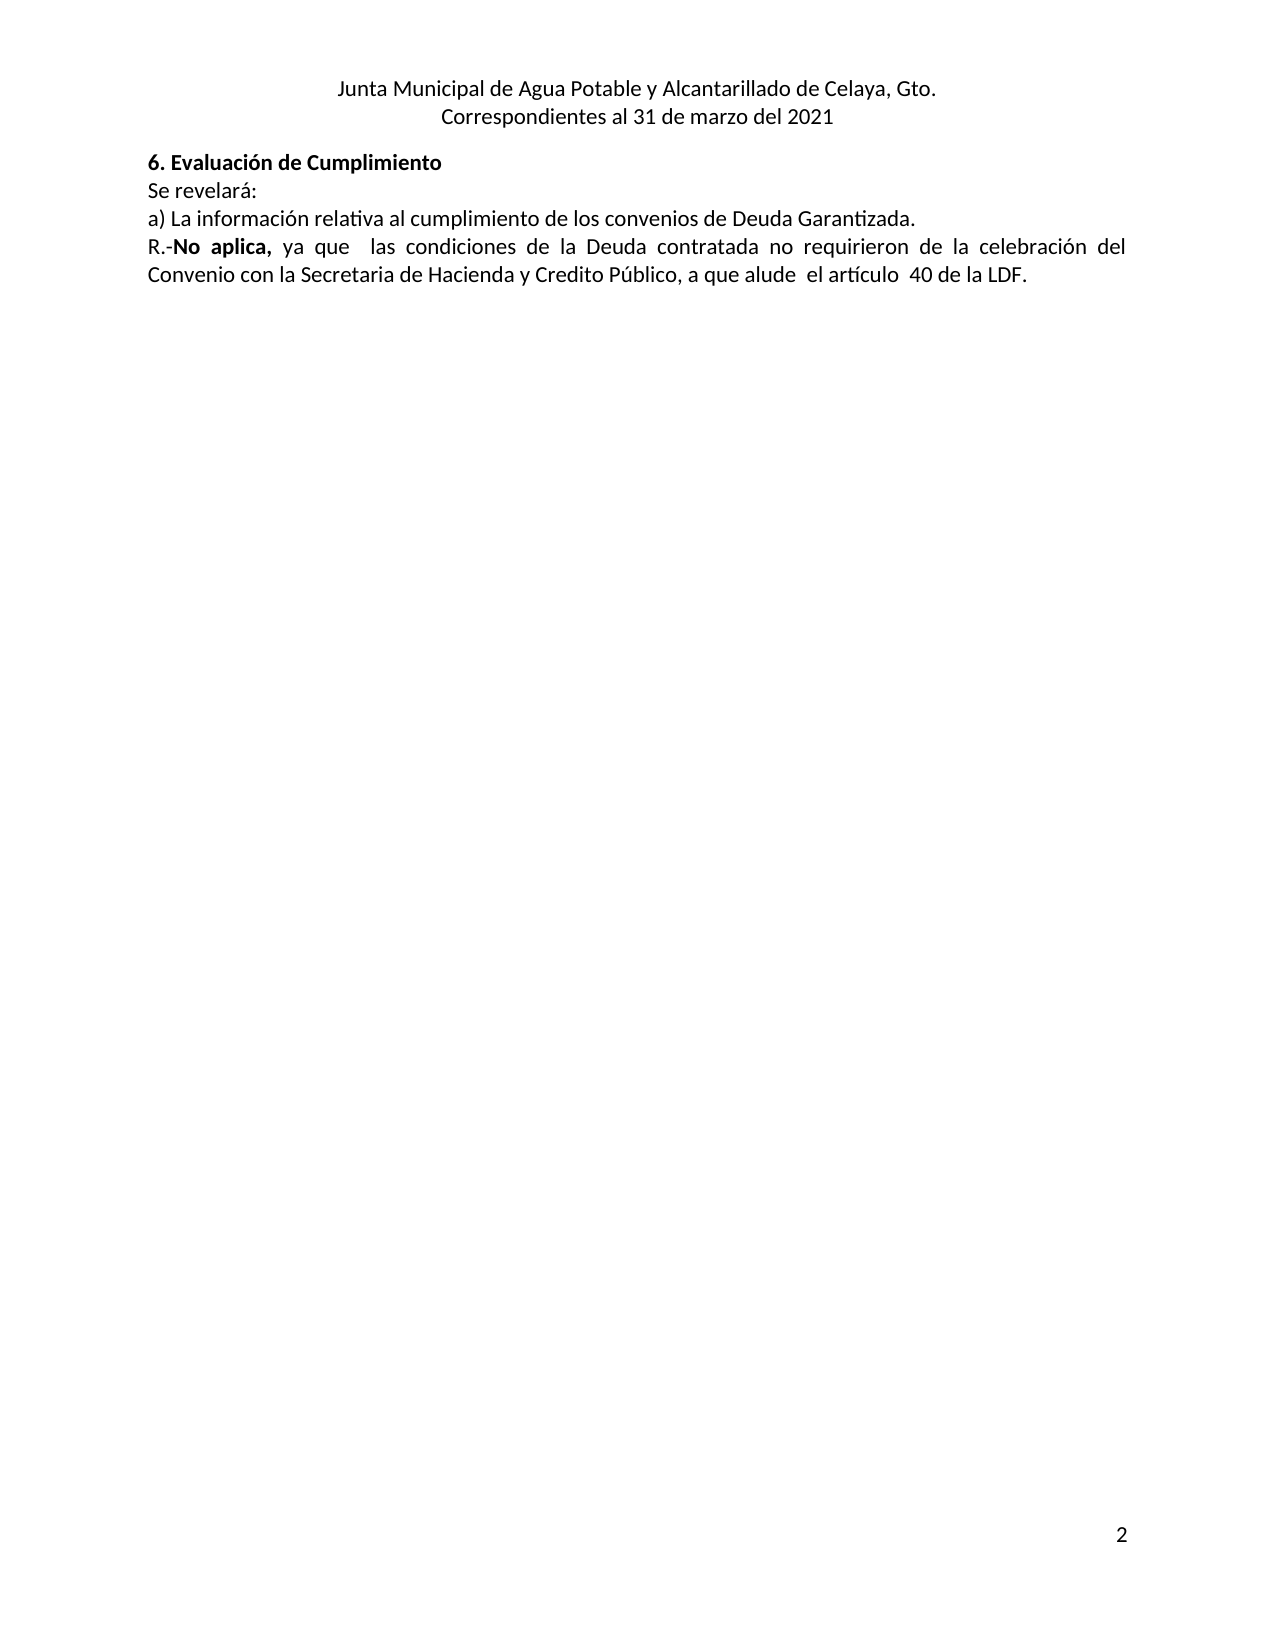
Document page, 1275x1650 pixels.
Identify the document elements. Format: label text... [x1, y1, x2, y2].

text 6. Evaluación de Cumplimiento [148, 148, 1127, 176]
text Se revelará: [148, 176, 1127, 204]
text a) La información relativa al cumplimiento de los convenios de Deuda Garantizada. [148, 204, 1127, 232]
text R.-No aplica, ya que las condiciones de la Deuda contratada no requirieron de la celebración del Convenio con la Secretaria de Hacienda y Credito Público, a que alude el artículo 40 de la LDF. [148, 232, 1127, 288]
